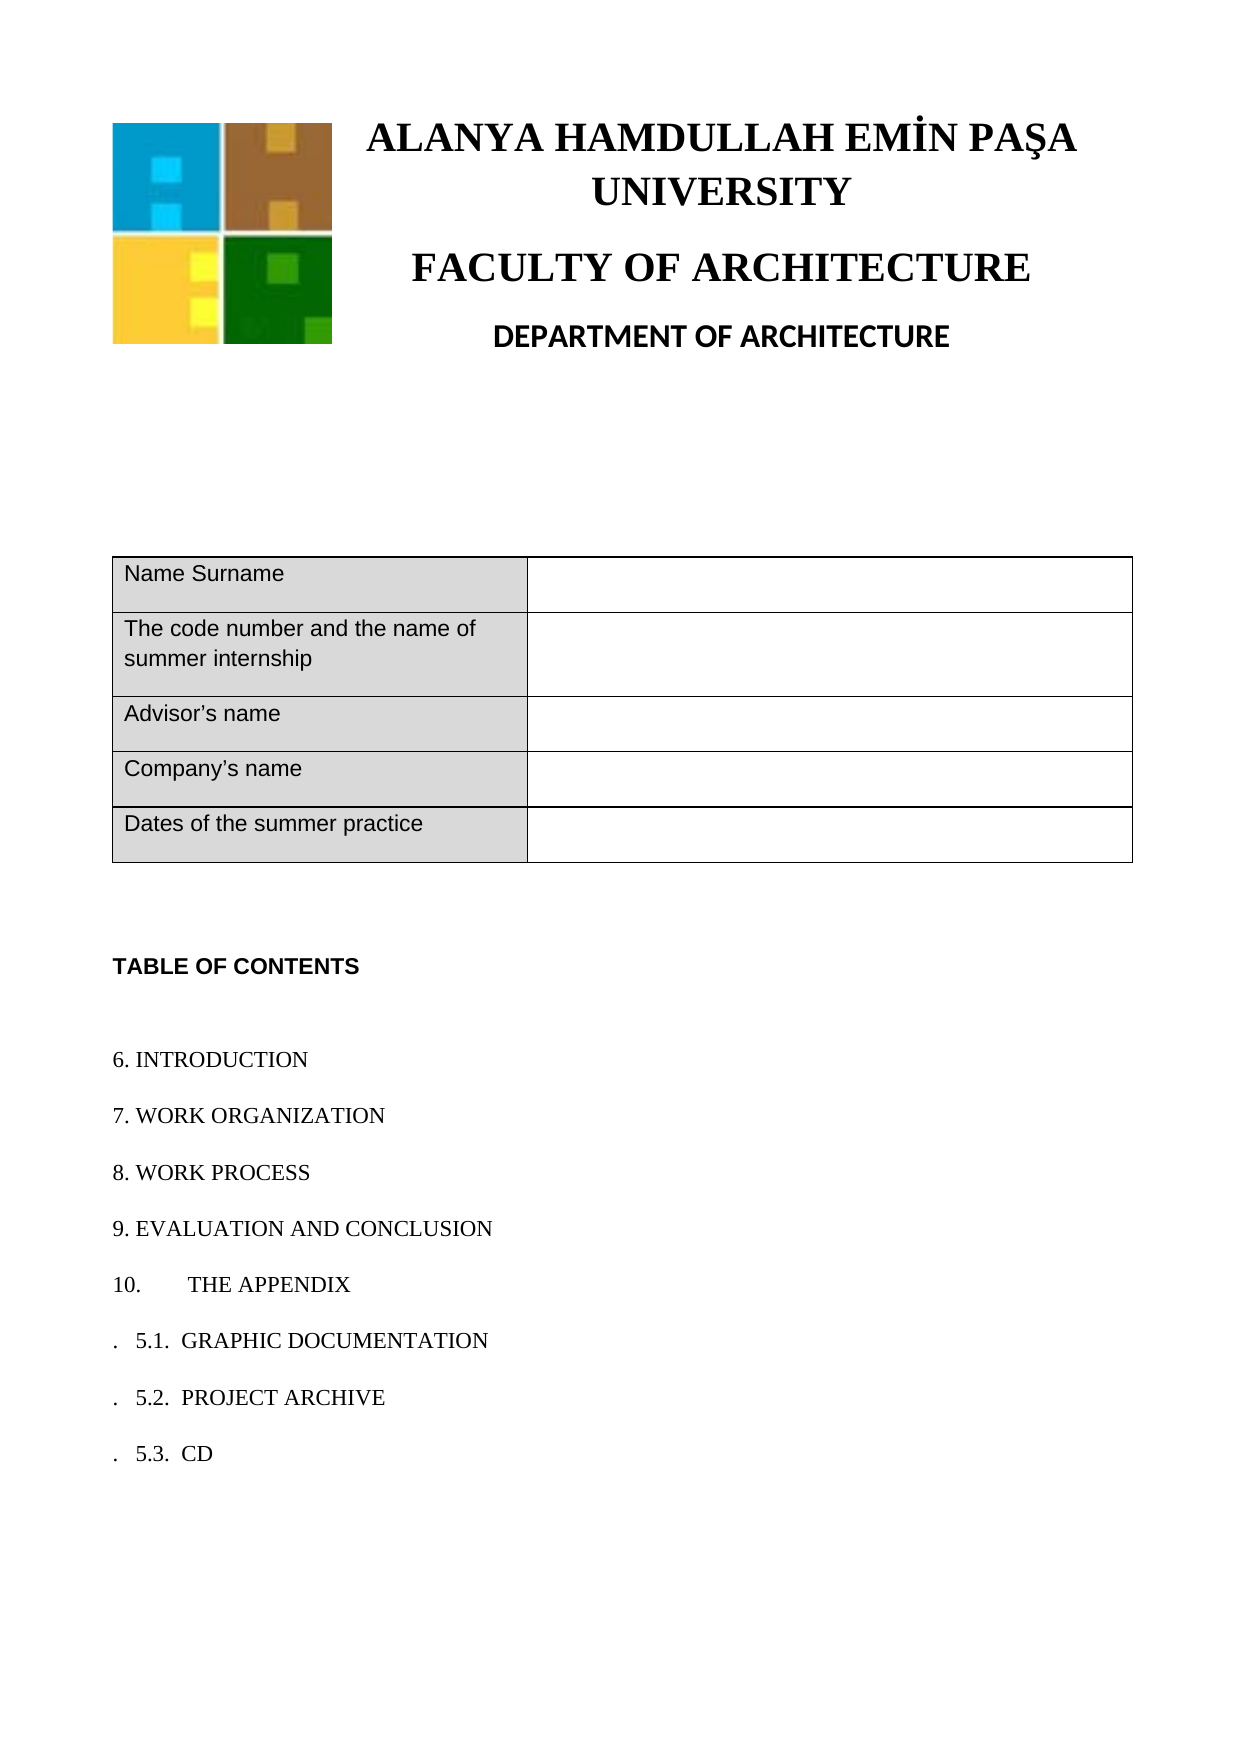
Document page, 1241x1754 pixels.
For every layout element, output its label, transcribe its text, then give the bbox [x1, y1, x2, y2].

list THE APPENDIX [112, 1268, 1093, 1299]
table_cell Dates of the summer practice [113, 808, 527, 862]
text TABLE OF CONTENTS [112, 953, 1093, 979]
list 5.2. PROJECT ARCHIVE [112, 1381, 1093, 1412]
table_cell [528, 752, 1132, 806]
table_header [528, 558, 1132, 612]
table_header Name Surname [113, 558, 527, 612]
list WORK ORGANIZATION [112, 1099, 1093, 1131]
table_cell Company’s name [113, 752, 527, 806]
table_cell The code number and the name of summer internship [113, 613, 527, 696]
list 5.3. CD [112, 1437, 1093, 1468]
list WORK PROCESS [112, 1156, 1093, 1187]
table_cell [528, 697, 1132, 751]
list 5.1. GRAPHIC DOCUMENTATION [112, 1324, 1093, 1356]
table_cell Advisor’s name [113, 697, 527, 751]
list INTRODUCTION [112, 1043, 1093, 1074]
table_cell [528, 808, 1132, 862]
picture [112, 123, 332, 344]
text DEPARTMENT OF ARCHITECTURE [112, 315, 1093, 356]
list EVALUATION AND CONCLUSION [112, 1212, 1093, 1243]
table_cell [528, 613, 1132, 696]
text ALANYA HAMDULLAH EMİN PAŞA UNIVERSITY [112, 113, 1093, 217]
text FACULTY OF ARCHITECTURE [332, 242, 1093, 290]
